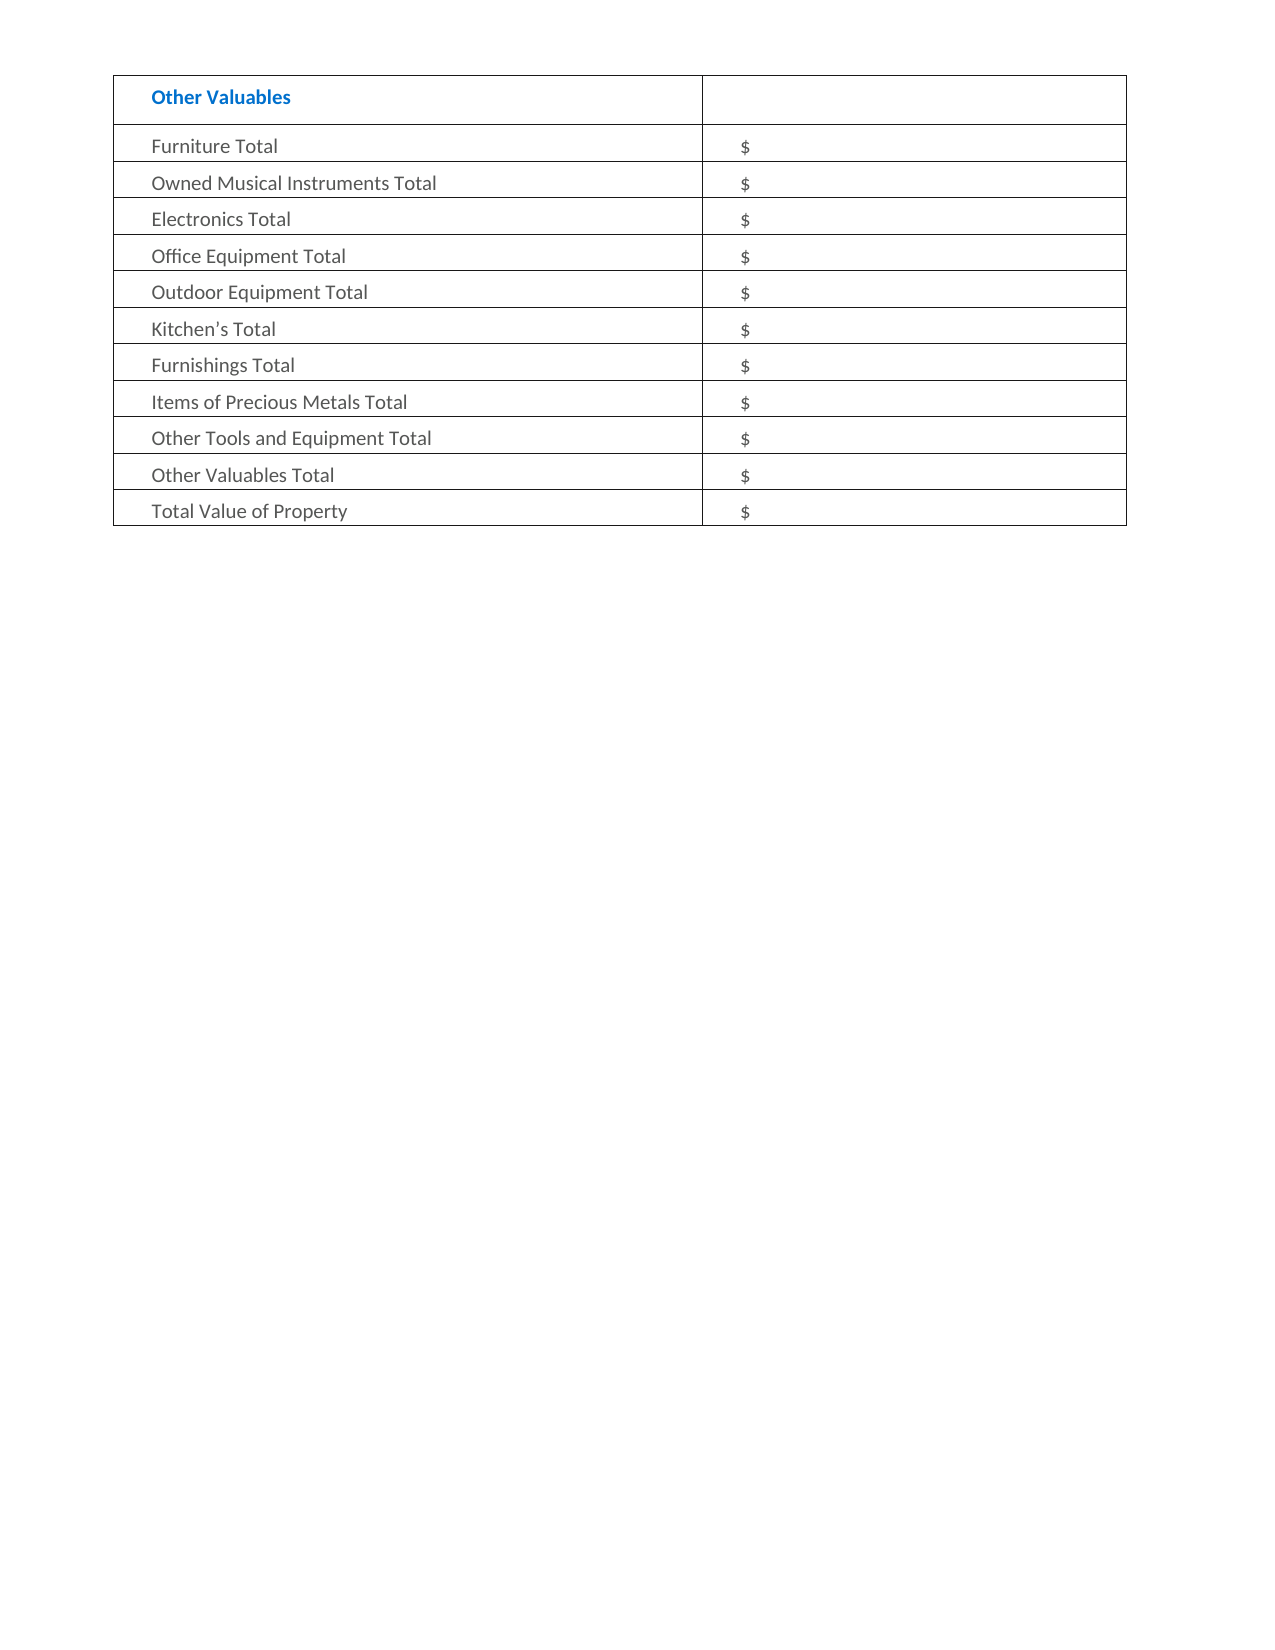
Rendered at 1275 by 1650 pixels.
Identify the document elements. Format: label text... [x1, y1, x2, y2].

table_cell $ [703, 198, 1126, 234]
table_cell Items of Precious Metals Total [114, 381, 702, 416]
table_cell Total Value of Property [114, 490, 702, 525]
table_cell $ [703, 454, 1126, 489]
table_cell Furnishings Total [114, 344, 702, 379]
table_cell $ [703, 125, 1126, 161]
table_cell Kitchen’s Total [114, 308, 702, 343]
table_cell $ [703, 235, 1126, 270]
table_cell $ [703, 344, 1126, 379]
table_cell Electronics Total [114, 198, 702, 234]
table_cell $ [703, 381, 1126, 416]
table_cell Office Equipment Total [114, 235, 702, 270]
table_cell Other Valuables [114, 76, 702, 124]
table_cell $ [703, 271, 1126, 307]
table_cell Outdoor Equipment Total [114, 271, 702, 307]
table_cell $ [703, 490, 1126, 525]
table_cell $ [703, 417, 1126, 452]
table_cell [703, 76, 1126, 124]
table_cell Other Valuables Total [114, 454, 702, 489]
table_cell Owned Musical Instruments Total [114, 162, 702, 197]
table_cell Other Tools and Equipment Total [114, 417, 702, 452]
table_cell Furniture Total [114, 125, 702, 161]
table_cell $ [703, 308, 1126, 343]
table_cell $ [703, 162, 1126, 197]
